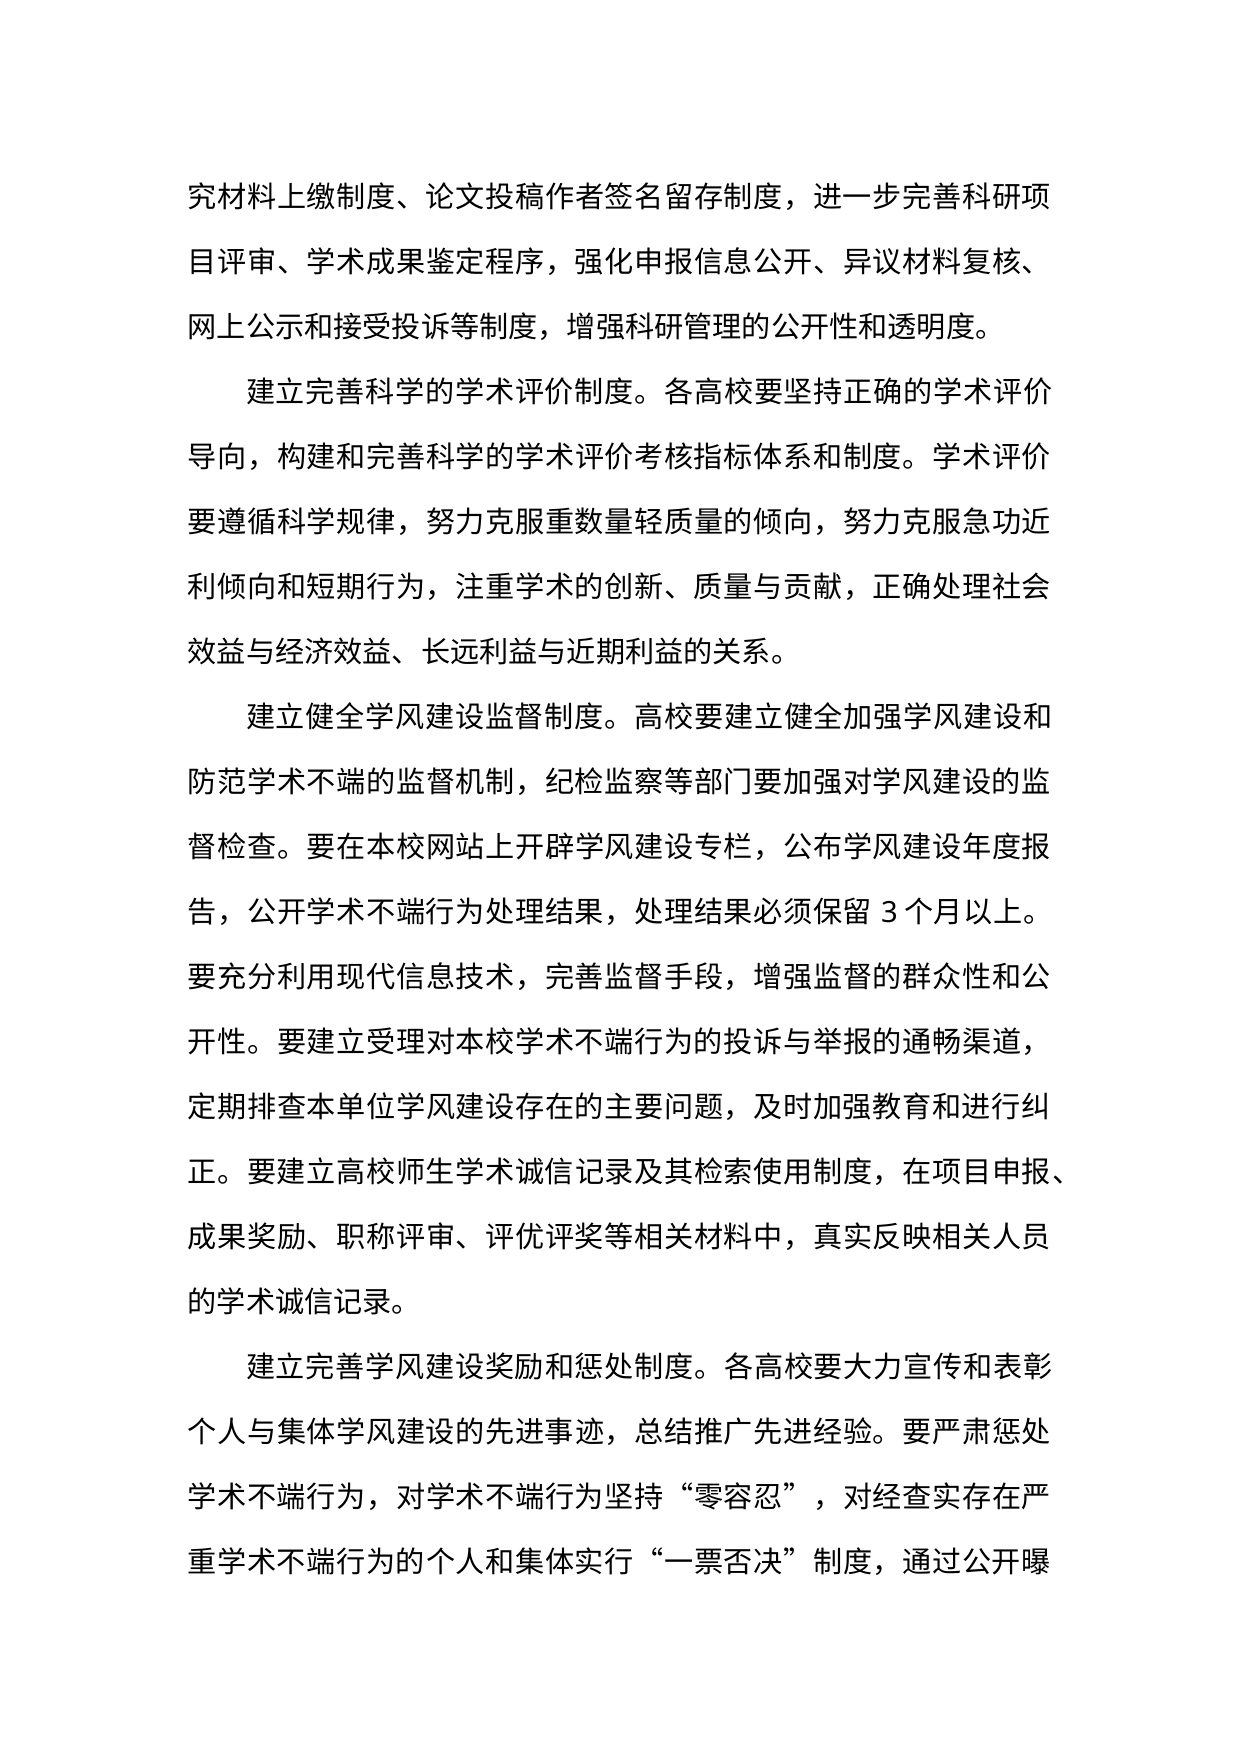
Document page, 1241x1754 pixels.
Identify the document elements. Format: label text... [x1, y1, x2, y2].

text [187, 1332, 1053, 1592]
text 建立完善科学的学术评价制度。各高校要坚持正确的学术评价导向，构建和完善科学的学术评价考核指标体系和制度。学术评价要遵循科学规律，努力克服重数量轻质量的倾向，努力克服急功近利倾向和短期行为，注重学术的创新、质量与贡献，正确处理社会效益与经济效益、长远利益与近期利益的关系。 [187, 357, 1053, 682]
text 建立健全学风建设监督制度。高校要建立健全加强学风建设和防范学术不端的监督机制，纪检监察等部门要加强对学风建设的监督检查。要在本校网站上开辟学风建设专栏，公布学风建设年度报告，公开学术不端行为处理结果，处理结果必须保留3个月以上。要充分利用现代信息技术，完善监督手段，增强监督的群众性和公开性。要建立受理对本校学术不端行为的投诉与举报的通畅渠道，定期排查本单位学风建设存在的主要问题，及时加强教育和进行纠正。要建立高校师生学术诚信记录及其检索使用制度，在项目申报、成果奖励、职称评审、评优评奖等相关材料中，真实反映相关人员的学术诚信记录。 [187, 682, 1053, 1332]
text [187, 162, 1053, 357]
